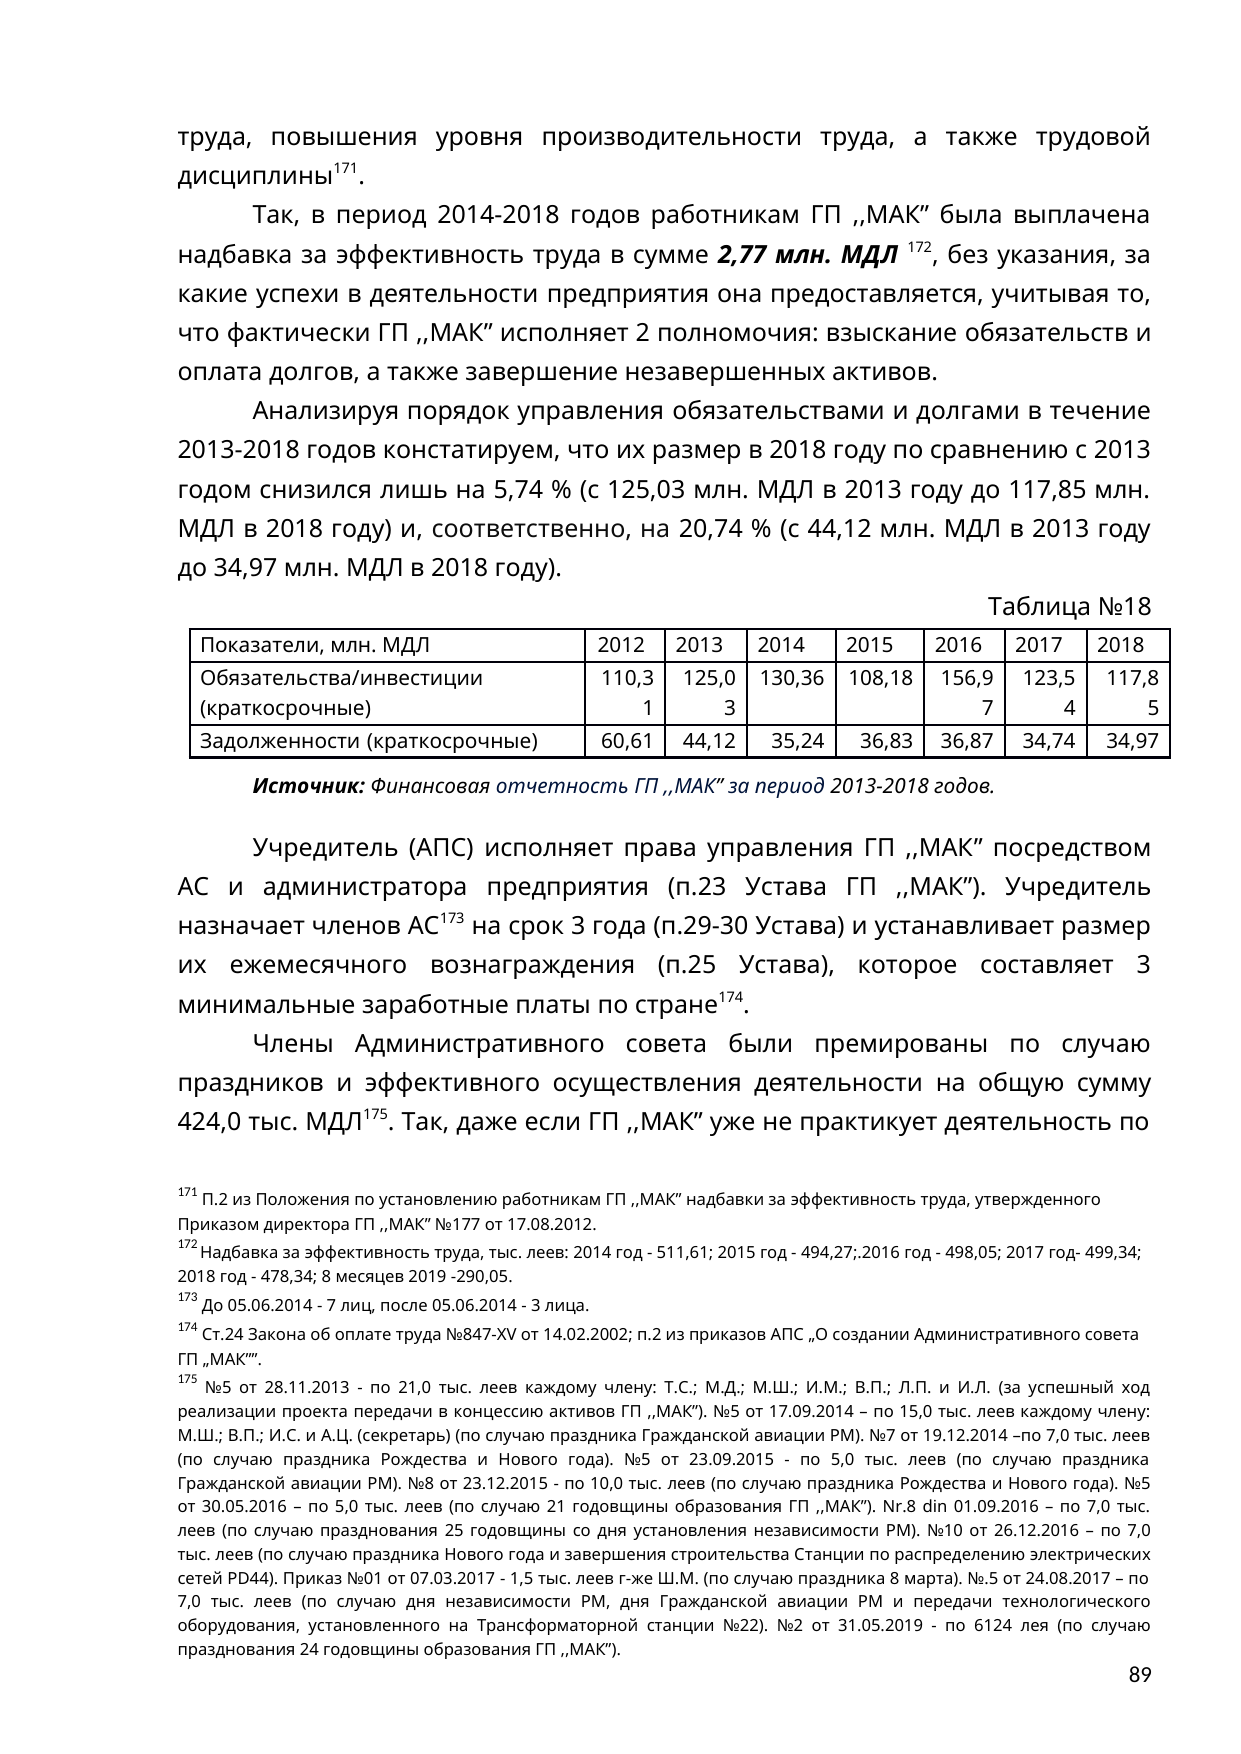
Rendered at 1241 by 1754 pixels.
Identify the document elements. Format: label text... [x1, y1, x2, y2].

table_cell 125,03 [666, 663, 746, 724]
text Члены Административного совета были премированы по случаю праздников и эффективного осуществления деятельности на общую сумму 424,0 тыс. МДЛ. Так, даже если ГП ,,МАК” уже не практикует деятельность по обслуживанию аэропорта, члены АС получили в 2014 и 2015 годах премии по случаю праздника Гражданской авиации РМ, произведя нерегламентированные расходы в размере 48,0 тыс. МДЛ. Также, в 2017 году были нерегламентировано предоставлены премии в размере 29,5 тыс. МДЛ, так как ГП ,,МАК” зарегистрировало на конец 2016 года убытки. [177, 1025, 1152, 1138]
text Анализируя порядок управления обязательствами и долгами в течение 2013-2018 годов констатируем, что их размер в 2018 году по сравнению с 2013 годом снизился лишь на 5,74 % (с 125,03 млн. МДЛ в 2013 году до 117,85 млн. МДЛ в 2018 году) и, соответственно, на 20,74 % (с 44,12 млн. МДЛ в 2013 году до 34,97 млн. МДЛ в 2018 году). [177, 393, 1152, 584]
table_cell 34,74 [1006, 726, 1086, 756]
text Учредитель (АПС) исполняет права управления ГП ,,МАК” посредством АС и администратора предприятия (п.23 Устава ГП ,,МАК”). Учредитель назначает членов АС на срок 3 года (п.29-30 Устава) и устанавливает размер их ежемесячного вознаграждения (п.25 Устава), которое составляет 3 минимальные заработные платы по стране. [177, 829, 1152, 1020]
table_cell 156,97 [925, 663, 1004, 724]
table_cell 35,24 [748, 726, 835, 756]
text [177, 119, 1152, 192]
table_cell 108,18 [837, 663, 923, 724]
table_cell 36,87 [925, 726, 1004, 756]
table_header 2018 [1088, 630, 1169, 661]
table_header 2013 [666, 630, 746, 661]
text Источник: Финансовая отчетность ГП ,,МАК” за период 2013-2018 годов. [177, 771, 1152, 799]
text Таблица №18 [177, 589, 1152, 623]
table_cell 123,54 [1006, 663, 1086, 724]
table_header 2017 [1006, 630, 1086, 661]
table_cell Задолженности (краткосрочные) [191, 726, 584, 756]
table_header 2015 [837, 630, 923, 661]
table_header 2014 [748, 630, 835, 661]
table_cell 60,61 [586, 726, 664, 756]
table_cell 44,12 [666, 726, 746, 756]
table_cell 34,97 [1088, 726, 1169, 756]
text Так, в период 2014-2018 годов работникам ГП ,,МАК” была выплачена надбавка за эффективность труда в сумме 2,77 млн. МДЛ , без указания, за какие успехи в деятельности предприятия она предоставляется, учитывая то, что фактически ГП ,,МАК” исполняет 2 полномочия: взыскание обязательств и оплата долгов, а также завершение незавершенных активов. [177, 197, 1152, 388]
table_cell 130,36 [748, 663, 835, 724]
table_cell 110,31 [586, 663, 664, 724]
table_cell 36,83 [837, 726, 923, 756]
table_header 2016 [925, 630, 1004, 661]
table_cell 117,85 [1088, 663, 1169, 724]
table_header Показатели, млн. МДЛ [191, 630, 584, 661]
table_header 2012 [586, 630, 664, 661]
table_cell Обязательства/инвестиции (краткосрочные) [191, 663, 584, 724]
